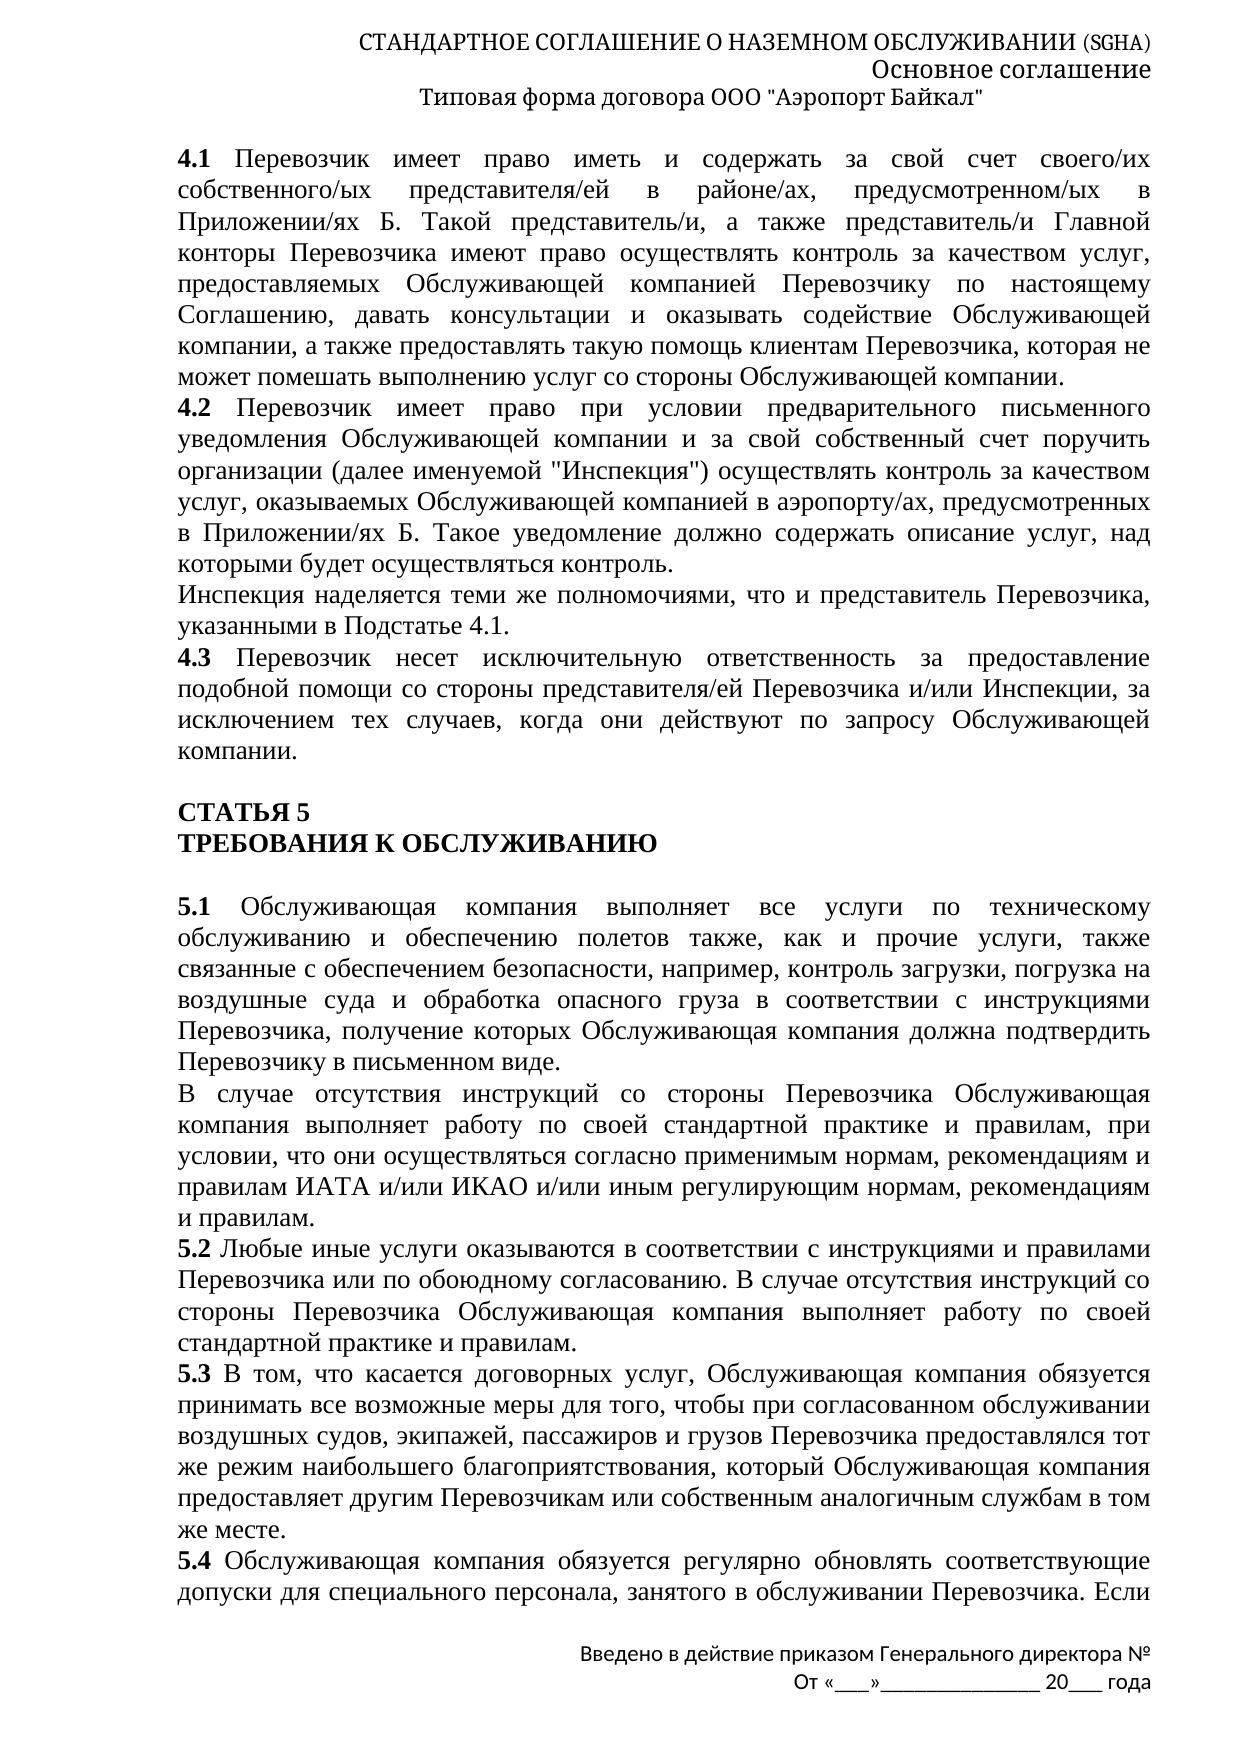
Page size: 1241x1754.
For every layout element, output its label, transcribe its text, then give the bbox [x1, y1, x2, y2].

text Инспекция наделяется теми же полномочиями, что и представитель Перевозчика, указанными в Подстатье 4.1. [177, 578, 1152, 641]
text 4.1 Перевозчик имеет право иметь и содержать за свой счет своего/их собственного/ых представителя/ей в районе/ах, предусмотренном/ых в Приложении/ях Б. Такой представитель/и, а также представитель/и Главной конторы Перевозчика имеют право осуществлять контроль за качеством услуг, предоставляемых Обслуживающей компанией Перевозчику по настоящему Соглашению, давать консультации и оказывать содействие Обслуживающей компании, а также предоставлять такую помощь клиентам Перевозчика, которая не может помешать выполнению услуг со стороны Обслуживающей компании. [177, 142, 1152, 391]
text ТРЕБОВАНИЯ К ОБСЛУЖИВАНИЮ [177, 827, 1152, 859]
text 4.3 Перевозчик несет исключительную ответственность за предоставление подобной помощи со стороны представителя/ей Перевозчика и/или Инспекции, за исключением тех случаев, когда они действуют по запросу Обслуживающей компании. [177, 641, 1152, 765]
text 5.1 Обслуживающая компания выполняет все услуги по техническому обслуживанию и обеспечению полетов также, как и прочие услуги, также связанные с обеспечением безопасности, например, контроль загрузки, погрузка на воздушные суда и обработка опасного груза в соответствии с инструкциями Перевозчика, получение которых Обслуживающая компания должна подтвердить Перевозчику в письменном виде. [177, 890, 1152, 1077]
text СТАТЬЯ 5 [177, 796, 1152, 827]
text 4.2 Перевозчик имеет право при условии предварительного письменного уведомления Обслуживающей компании и за свой собственный счет поручить организации (далее именуемой "Инспекция") осуществлять контроль за качеством услуг, оказываемых Обслуживающей компанией в аэропорту/ах, предусмотренных в Приложении/ях Б. Такое уведомление должно содержать описание услуг, над которыми будет осуществляться контроль. [177, 391, 1152, 578]
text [177, 1544, 1152, 1606]
text В случае отсутствия инструкций со стороны Перевозчика Обслуживающая компания выполняет работу по своей стандартной практике и правилам, при условии, что они осуществляться согласно применимым нормам, рекомендациям и правилам ИАТА и/или ИКАО и/или иным регулирующим нормам, рекомендациям и правилам. [177, 1077, 1152, 1232]
text 5.2 Любые иные услуги оказываются в соответствии с инструкциями и правилами Перевозчика или по обоюдному согласованию. В случае отсутствия инструкций со стороны Перевозчика Обслуживающая компания выполняет работу по своей стандартной практике и правилам. [177, 1232, 1152, 1357]
text 5.3 В том, что касается договорных услуг, Обслуживающая компания обязуется принимать все возможные меры для того, чтобы при согласованном обслуживании воздушных судов, экипажей, пассажиров и грузов Перевозчика предоставлялся тот же режим наибольшего благоприятствования, который Обслуживающая компания предоставляет другим Перевозчикам или собственным аналогичным службам в том же месте. [177, 1357, 1152, 1544]
